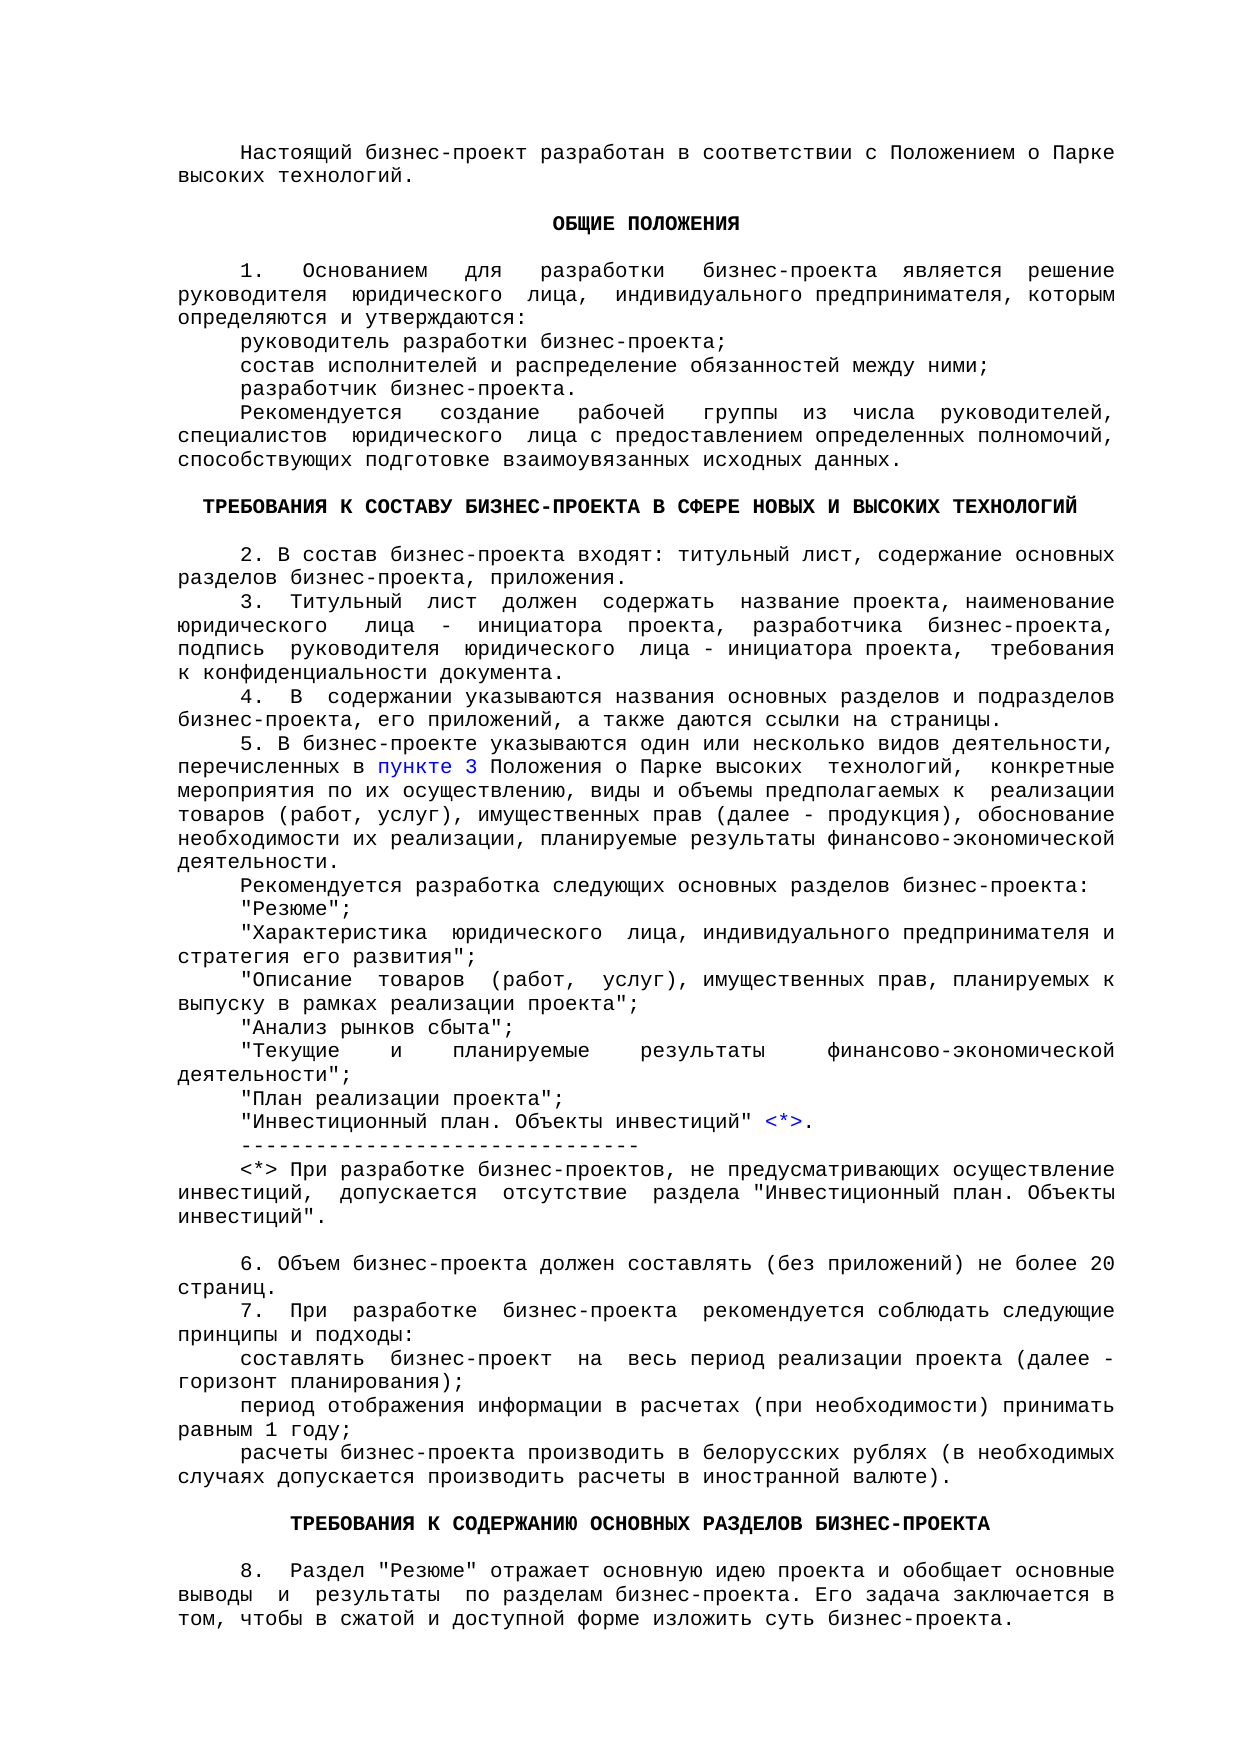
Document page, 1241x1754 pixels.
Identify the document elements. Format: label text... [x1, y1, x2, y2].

text 5. В бизнес-проекте указываются один или несколько видов деятельности, [177, 733, 1152, 757]
text деятельности. [177, 851, 1152, 875]
text равным 1 году; [177, 1419, 1152, 1442]
text расчеты бизнес-проекта производить в белорусских рублях (в необходимых [177, 1442, 1152, 1466]
text "Анализ рынков сбыта"; [177, 1017, 1152, 1040]
text 8. Раздел "Резюме" отражает основную идею проекта и обобщает основные [177, 1561, 1152, 1584]
text стратегия его развития"; [177, 946, 1152, 969]
text составлять бизнес-проект на весь период реализации проекта (далее - [177, 1348, 1152, 1371]
text высоких технологий. [177, 165, 1152, 189]
text ОБЩИЕ ПОЛОЖЕНИЯ [177, 213, 1152, 236]
text страниц. [177, 1277, 1152, 1300]
text -------------------------------- [177, 1135, 1152, 1158]
text определяются и утверждаются: [177, 307, 1152, 331]
text товаров (работ, услуг), имущественных прав (далее - продукция), обоснование [177, 804, 1152, 827]
text подпись руководителя юридического лица - инициатора проекта, требования [177, 638, 1152, 662]
text Рекомендуется создание рабочей группы из числа руководителей, [177, 402, 1152, 426]
text 4. В содержании указываются названия основных разделов и подразделов [177, 686, 1152, 709]
text период отображения информации в расчетах (при необходимости) принимать [177, 1395, 1152, 1419]
text 3. Титульный лист должен содержать название проекта, наименование [177, 591, 1152, 615]
text ТРЕБОВАНИЯ К СОСТАВУ БИЗНЕС-ПРОЕКТА В СФЕРЕ НОВЫХ И ВЫСОКИХ ТЕХНОЛОГИЙ [177, 496, 1152, 520]
text мероприятия по их осуществлению, виды и объемы предполагаемых к реализации [177, 780, 1152, 804]
text выводы и результаты по разделам бизнес-проекта. Его задача заключается в [177, 1584, 1152, 1608]
text "Резюме"; [177, 898, 1152, 922]
text разработчик бизнес-проекта. [177, 378, 1152, 402]
text том, чтобы в сжатой и доступной форме изложить суть бизнес-проекта. [177, 1608, 1152, 1631]
text "Инвестиционный план. Объекты инвестиций" <*>. [177, 1111, 1152, 1135]
text перечисленных в пункте 3 Положения о Парке высоких технологий, конкретные [177, 757, 1152, 780]
text разделов бизнес-проекта, приложения. [177, 567, 1152, 591]
text руководитель разработки бизнес-проекта; [177, 331, 1152, 354]
text 2. В состав бизнес-проекта входят: титульный лист, содержание основных [177, 544, 1152, 567]
text выпуску в рамках реализации проекта"; [177, 993, 1152, 1017]
text "Текущие и планируемые результаты финансово-экономической [177, 1040, 1152, 1064]
text случаях допускается производить расчеты в иностранной валюте). [177, 1466, 1152, 1489]
text "Описание товаров (работ, услуг), имущественных прав, планируемых к [177, 969, 1152, 993]
text способствующих подготовке взаимоувязанных исходных данных. [177, 449, 1152, 473]
text <*> При разработке бизнес-проектов, не предусматривающих осуществление [177, 1158, 1152, 1182]
text "Характеристика юридического лица, индивидуального предпринимателя и [177, 922, 1152, 946]
text состав исполнителей и распределение обязанностей между ними; [177, 354, 1152, 378]
text инвестиций". [177, 1206, 1152, 1229]
text необходимости их реализации, планируемые результаты финансово-экономической [177, 827, 1152, 851]
text 7. При разработке бизнес-проекта рекомендуется соблюдать следующие [177, 1300, 1152, 1324]
text Рекомендуется разработка следующих основных разделов бизнес-проекта: [177, 875, 1152, 898]
text Настоящий бизнес-проект разработан в соответствии с Положением о Парке [177, 142, 1152, 165]
text инвестиций, допускается отсутствие раздела "Инвестиционный план. Объекты [177, 1182, 1152, 1206]
text горизонт планирования); [177, 1371, 1152, 1395]
text принципы и подходы: [177, 1324, 1152, 1348]
text бизнес-проекта, его приложений, а также даются ссылки на страницы. [177, 709, 1152, 733]
text к конфиденциальности документа. [177, 662, 1152, 686]
text юридического лица - инициатора проекта, разработчика бизнес-проекта, [177, 615, 1152, 638]
text деятельности"; [177, 1064, 1152, 1088]
text руководителя юридического лица, индивидуального предпринимателя, которым [177, 284, 1152, 307]
text 6. Объем бизнес-проекта должен составлять (без приложений) не более 20 [177, 1253, 1152, 1277]
text 1. Основанием для разработки бизнес-проекта является решение [177, 260, 1152, 284]
text специалистов юридического лица с предоставлением определенных полномочий, [177, 426, 1152, 449]
text ТРЕБОВАНИЯ К СОДЕРЖАНИЮ ОСНОВНЫХ РАЗДЕЛОВ БИЗНЕС-ПРОЕКТА [177, 1513, 1152, 1537]
text "План реализации проекта"; [177, 1088, 1152, 1111]
